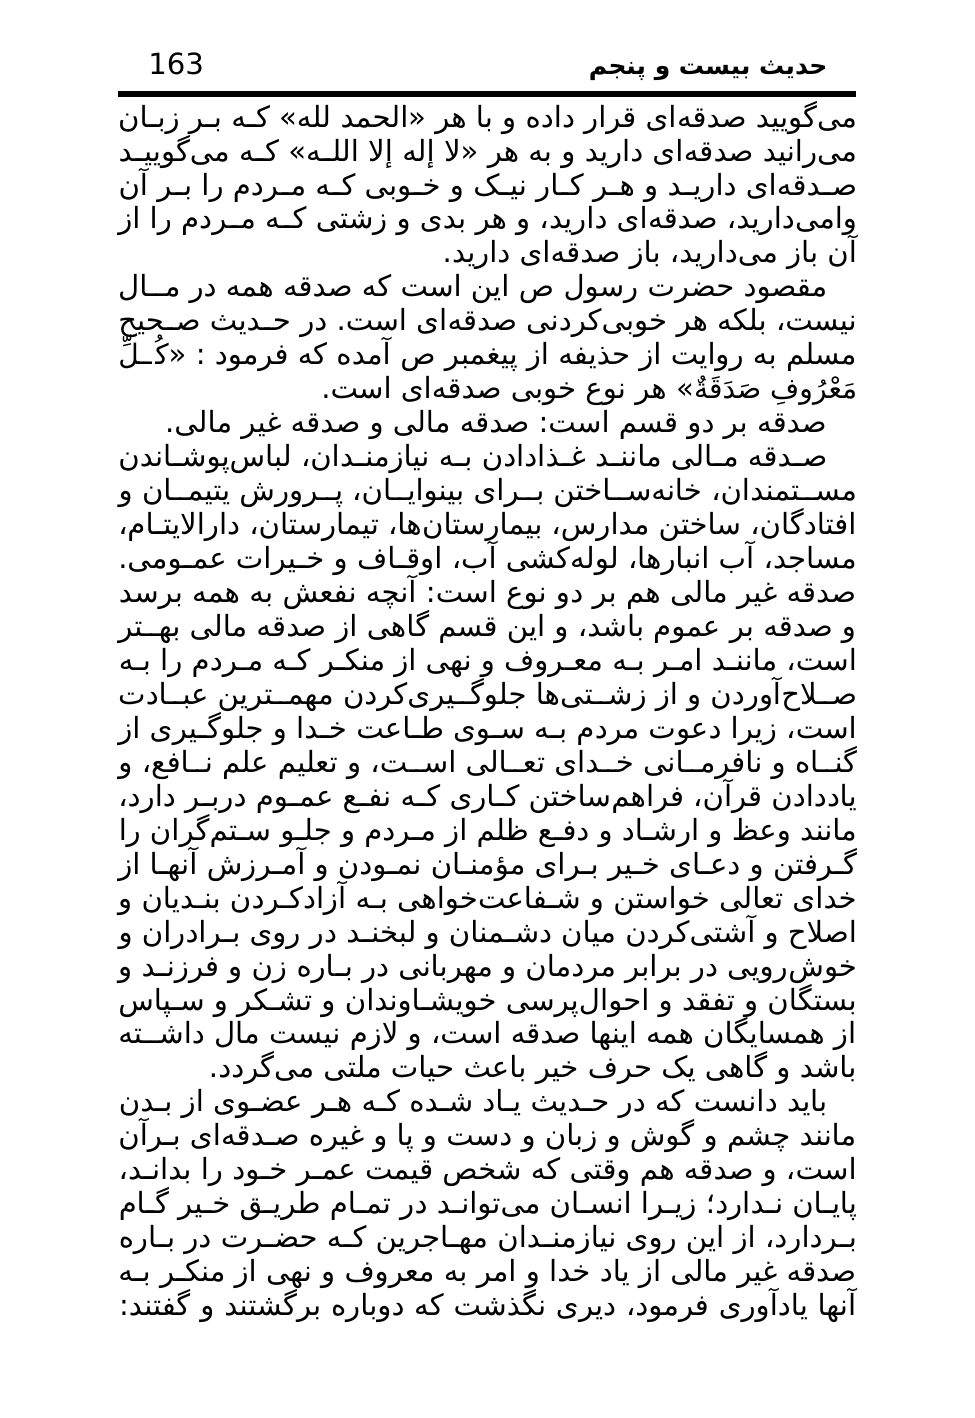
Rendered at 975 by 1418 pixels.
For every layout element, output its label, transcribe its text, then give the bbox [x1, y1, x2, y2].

text صدقه مالی مانند غذادادن به نیازمندان، لباس‌پوشاندن مستمندان، خانه‌ساختن برای بینوایان، پرورش یتیمان و افتادگان، ساختن مدارس، بیمارستان‌ها، تیمارستان، دارالایتام، مساجد، آب انبارها، لوله‌کشی آب، اوقاف و خیرات عمومی. صدقه غیر مالی هم بر دو نوع است: آنچه نفعش به همه برسد و صدقه بر عموم باشد، و این قسم گاهی از صدقه مالی بهتر است، مانند امر به معروف و نهی از منکر که مردم را به صلاح‌آوردن و از زشتی‌ها جلوگیری‌کردن مهمترین عبادت است، زیرا دعوت مردم به سوی طاعت خدا و جلوگیری از گناه و نافرمانی خدای تعالی است، و تعلیم علم نافع، و یاددادن قرآن، فراهم‌ساختن کاری که نفع عموم دربر دارد، مانند وعظ و ارشاد و دفع ظلم از مردم و جلو ستم‌گران را گرفتن و دعای خیر برای مؤمنان نمودن و آمرزش آنها از خدای تعالی خواستن و شفاعت‌خواهی به آزادکردن بندیان و اصلاح و آشتی‌کردن میان دشمنان و لبخند در روی برادران و خوش‌رویی در برابر مردمان و مهربانی در باره زن و فرزند و بستگان و تفقد و احوال‌پرسی خویشاوندان و تشکر و سپاس از همسایگان همه اینها صدقه است، و لازم نیست مال داشته باشد و گاهی یک حرف خیر باعث حیات ملتی می‌گردد. [118, 439, 857, 1085]
text مقصود حضرت رسول ص این است که صدقه همه در مال نیست، بلکه هر خوبی‌کردنی صدقه‌ای است. در حدیث صحیح مسلم به روایت از حذیفه از پیغمبر ص آمده که فرمود : «كُلِّ مَعْرُوفِ صَدَقَةٌ» هر نوع خوبی صدقه‌ای است. [118, 270, 857, 406]
text صدقه بر دو قسم است: صدقه مالی و صدقه غیر مالی. [118, 406, 857, 439]
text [118, 100, 857, 270]
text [118, 1085, 857, 1322]
